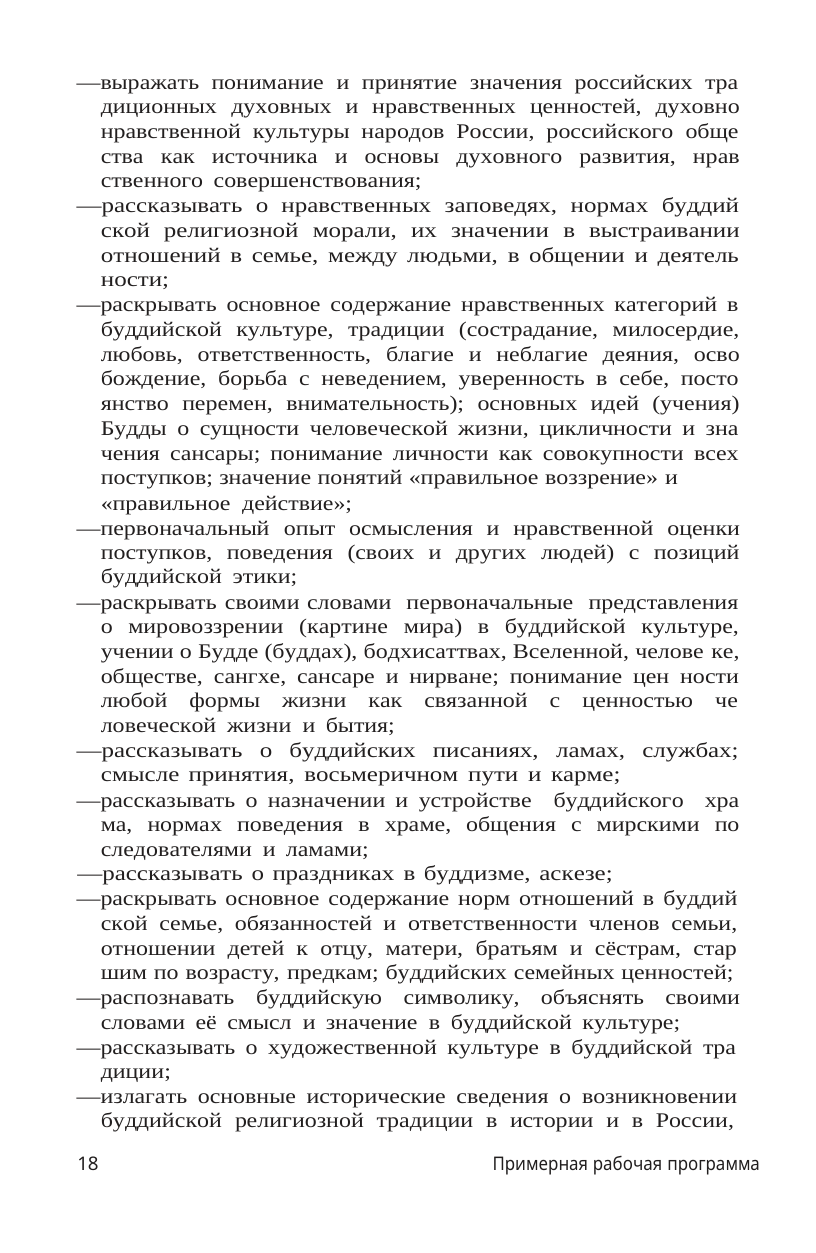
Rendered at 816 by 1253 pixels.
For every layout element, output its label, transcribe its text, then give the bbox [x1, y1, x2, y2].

text «правильное действие»; [101, 490, 772, 514]
text —раскрывать основное содержание норм отношений в буддий­ ской семье, обязанностей и ответственности членов семьи, отношении детей к отцу, матери, братьям и сёстрам, стар­ шим по возрасту, предкам; буддийских семейных ценностей; [76, 886, 738, 984]
text —рассказывать о художественной культуре в буддийской тра­ диции; [76, 1035, 737, 1083]
text —рассказывать о буддийских писаниях, ламах, службах; смысле принятия, восьмеричном пути и карме; [76, 738, 739, 786]
text —раскрывать своими словами первоначальные представления о мировоззрении (картине мира) в буддийской культуре, учении о Будде (буддах), бодхисаттвах, Вселенной, челове­ ке, обществе, сангхе, сансаре и нирване; понимание цен­ ности любой формы жизни как связанной с ценностью че­ ловеческой жизни и бытия; [76, 589, 739, 737]
text —выражать понимание и принятие значения российских тра­ диционных духовных и нравственных ценностей, духовно­ нравственной культуры народов России, российского обще­ ства как источника и основы духовного развития, нрав­ ственного совершенствования; [76, 69, 739, 192]
text —рассказывать о нравственных заповедях, нормах буддий­ ской религиозной морали, их значении в выстраивании отношений в семье, между людьми, в общении и деятель­ ности; [76, 193, 740, 291]
text —первоначальный опыт осмысления и нравственной оценки поступков, поведения (своих и других людей) с позиций буддийской этики; [76, 516, 740, 588]
text —раскрывать основное содержание нравственных категорий в буддийской культуре, традиции (сострадание, милосердие, любовь, ответственность, благие и неблагие деяния, осво­ бождение, борьба с неведением, уверенность в себе, посто­ янство перемен, внимательность); основных идей (учения) Будды о сущности человеческой жизни, цикличности и зна­ чения сансары; понимание личности как совокупности всех поступков; значение понятий «правильное воззрение» и [76, 292, 739, 489]
text 18 Примерная рабочая программа [77, 1150, 772, 1175]
text —излагать основные исторические сведения о возникновении буддийской религиозной традиции в истории и в России, [76, 1084, 738, 1132]
text —распознавать буддийскую символику, объяснять своими словами её смысл и значение в буддийской культуре; [76, 985, 740, 1034]
text —рассказывать о праздниках в буддизме, аскезе; [77, 861, 772, 885]
text —рассказывать о назначении и устройстве буддийского хра­ ма, нормах поведения в храме, общения с мирскими по­ следователями и ламами; [76, 788, 739, 861]
